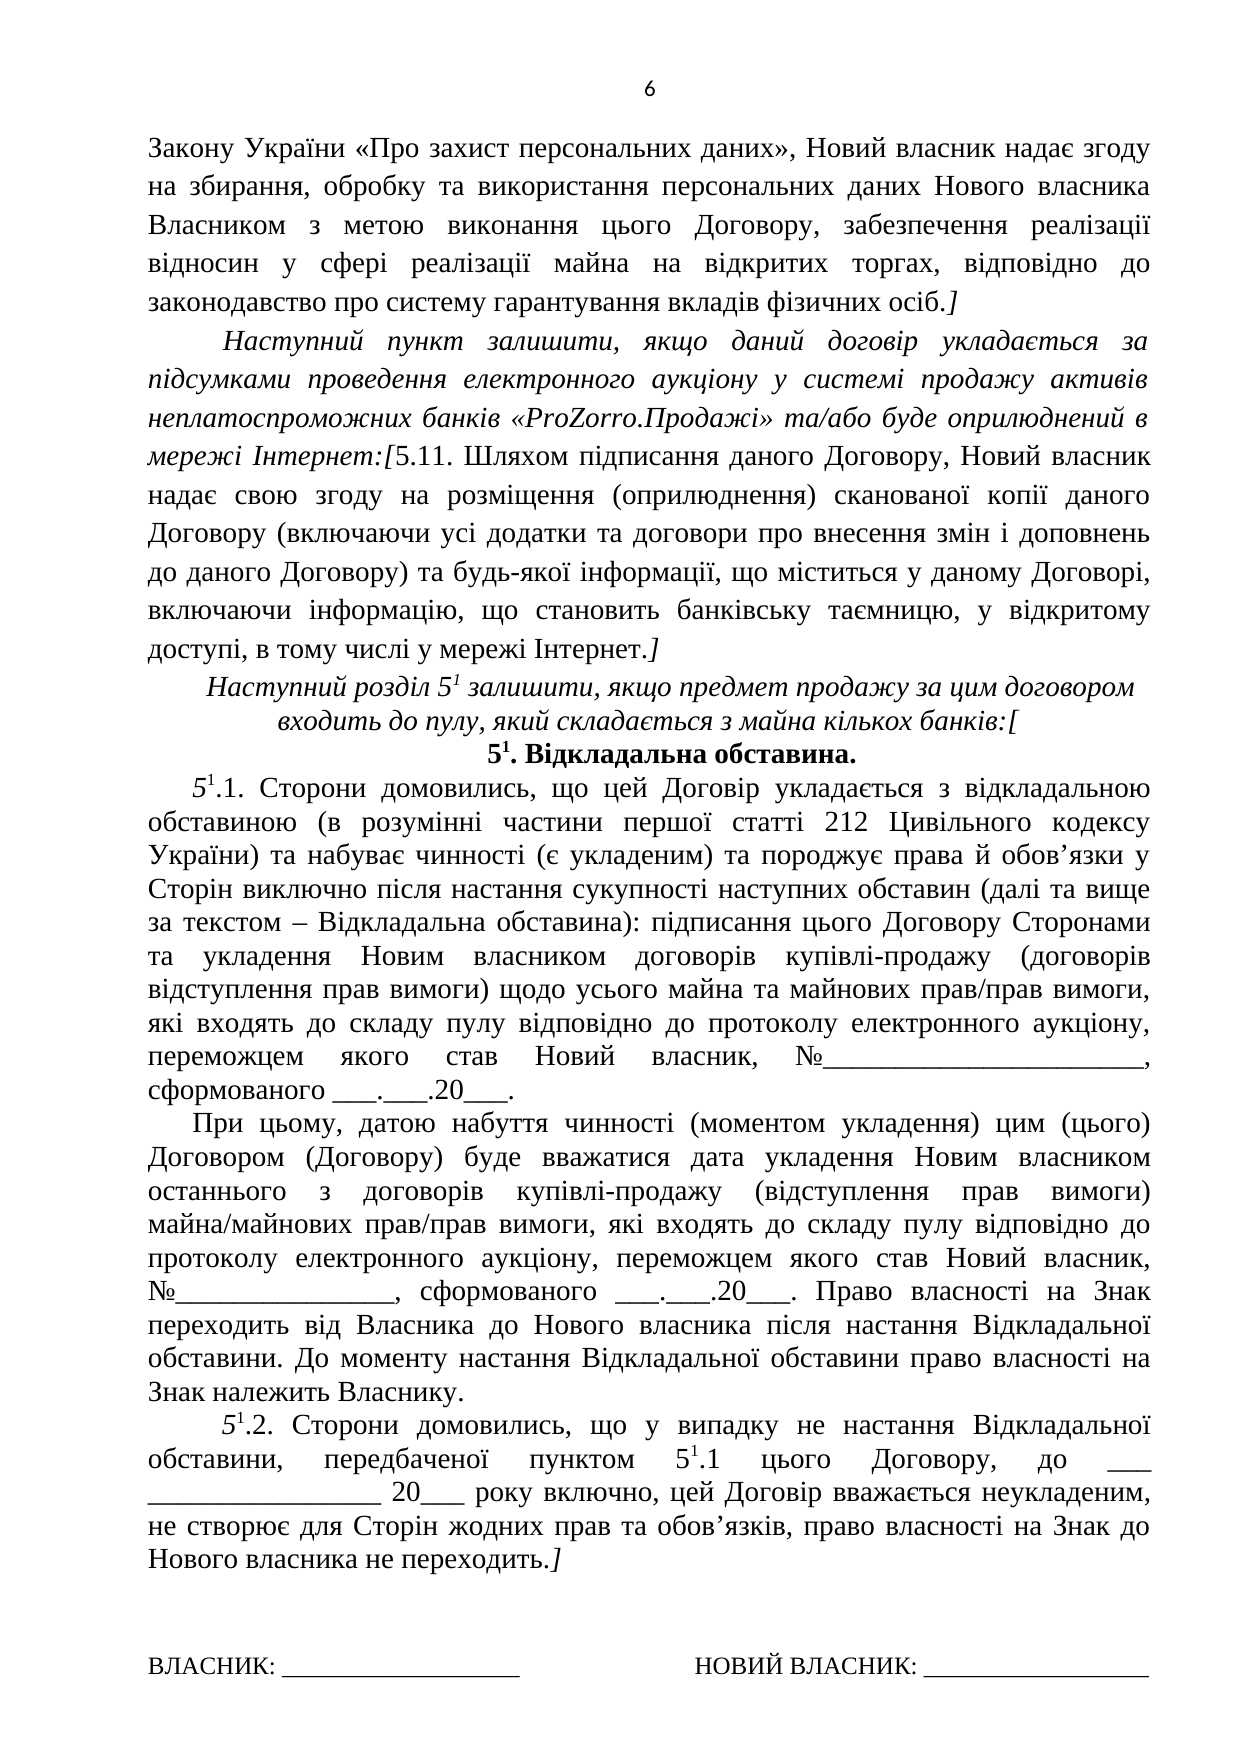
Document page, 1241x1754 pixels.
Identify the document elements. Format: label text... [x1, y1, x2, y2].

text 51.1. Сторони домовились, що цей Договір укладається з відкладальною обставиною (в розумінні частини першої статті 212 Цивільного кодексу України) та набуває чинності (є укладеним) та породжує права й обов’язки у Сторін виключно після настання сукупності наступних обставин (далі та вище за текстом – Відкладальна обставина): підписання цього Договору Сторонами та укладення Новим власником договорів купівлі-продажу (договорів відступлення прав вимоги) щодо усього майна та майнових прав/прав вимоги, які входять до складу пулу відповідно до протоколу електронного аукціону, переможцем якого став Новий власник, №______________________, сформованого ___.___.20___. [148, 770, 1152, 1106]
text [148, 130, 1152, 318]
text Наступний пункт залишити, якщо даний договір укладається за підсумками проведення електронного аукціону у системі продажу активів неплатоспроможних банків «ProZorro.Продажі» та/або буде оприлюднений в мережі Інтернет:[5.11. Шляхом підписання даного Договору, Новий власник надає свою згоду на розміщення (оприлюднення) сканованої копії даного Договору (включаючи усі додатки та договори про внесення змін і доповнень до даного Договору) та будь-якої інформації, що міститься у даному Договорі, включаючи інформацію, що становить банківську таємницю, у відкритому доступі, в тому числі у мережі Інтернет.] [148, 323, 1152, 664]
text 51. Відкладальна обставина. [148, 737, 1152, 770]
text 51.2. Сторони домовились, що у випадку не настання Відкладальної обставини, передбаченої пунктом 51.1 цього Договору, до ___ ________________ 20___ року включно, цей Договір вважається неукладеним, не створює для Сторін жодних прав та обов’язків, право власності на Знак до Нового власника не переходить.] [148, 1407, 1152, 1575]
text При цьому, датою набуття чинності (моментом укладення) цим (цього) Договором (Договору) буде вважатися дата укладення Новим власником останнього з договорів купівлі-продажу (відступлення прав вимоги) майна/майнових прав/прав вимоги, які входять до складу пулу відповідно до протоколу електронного аукціону, переможцем якого став Новий власник, №_______________, сформованого ___.___.20___. Право власності на Знак переходить від Власника до Нового власника після настання Відкладальної обставини. До моменту настання Відкладальної обставини право власності на Знак належить Власнику. [148, 1106, 1152, 1407]
text Наступний розділ 51 залишити, якщо предмет продажу за цим договором входить до пулу, який складається з майна кількох банків:[ [148, 669, 1152, 737]
